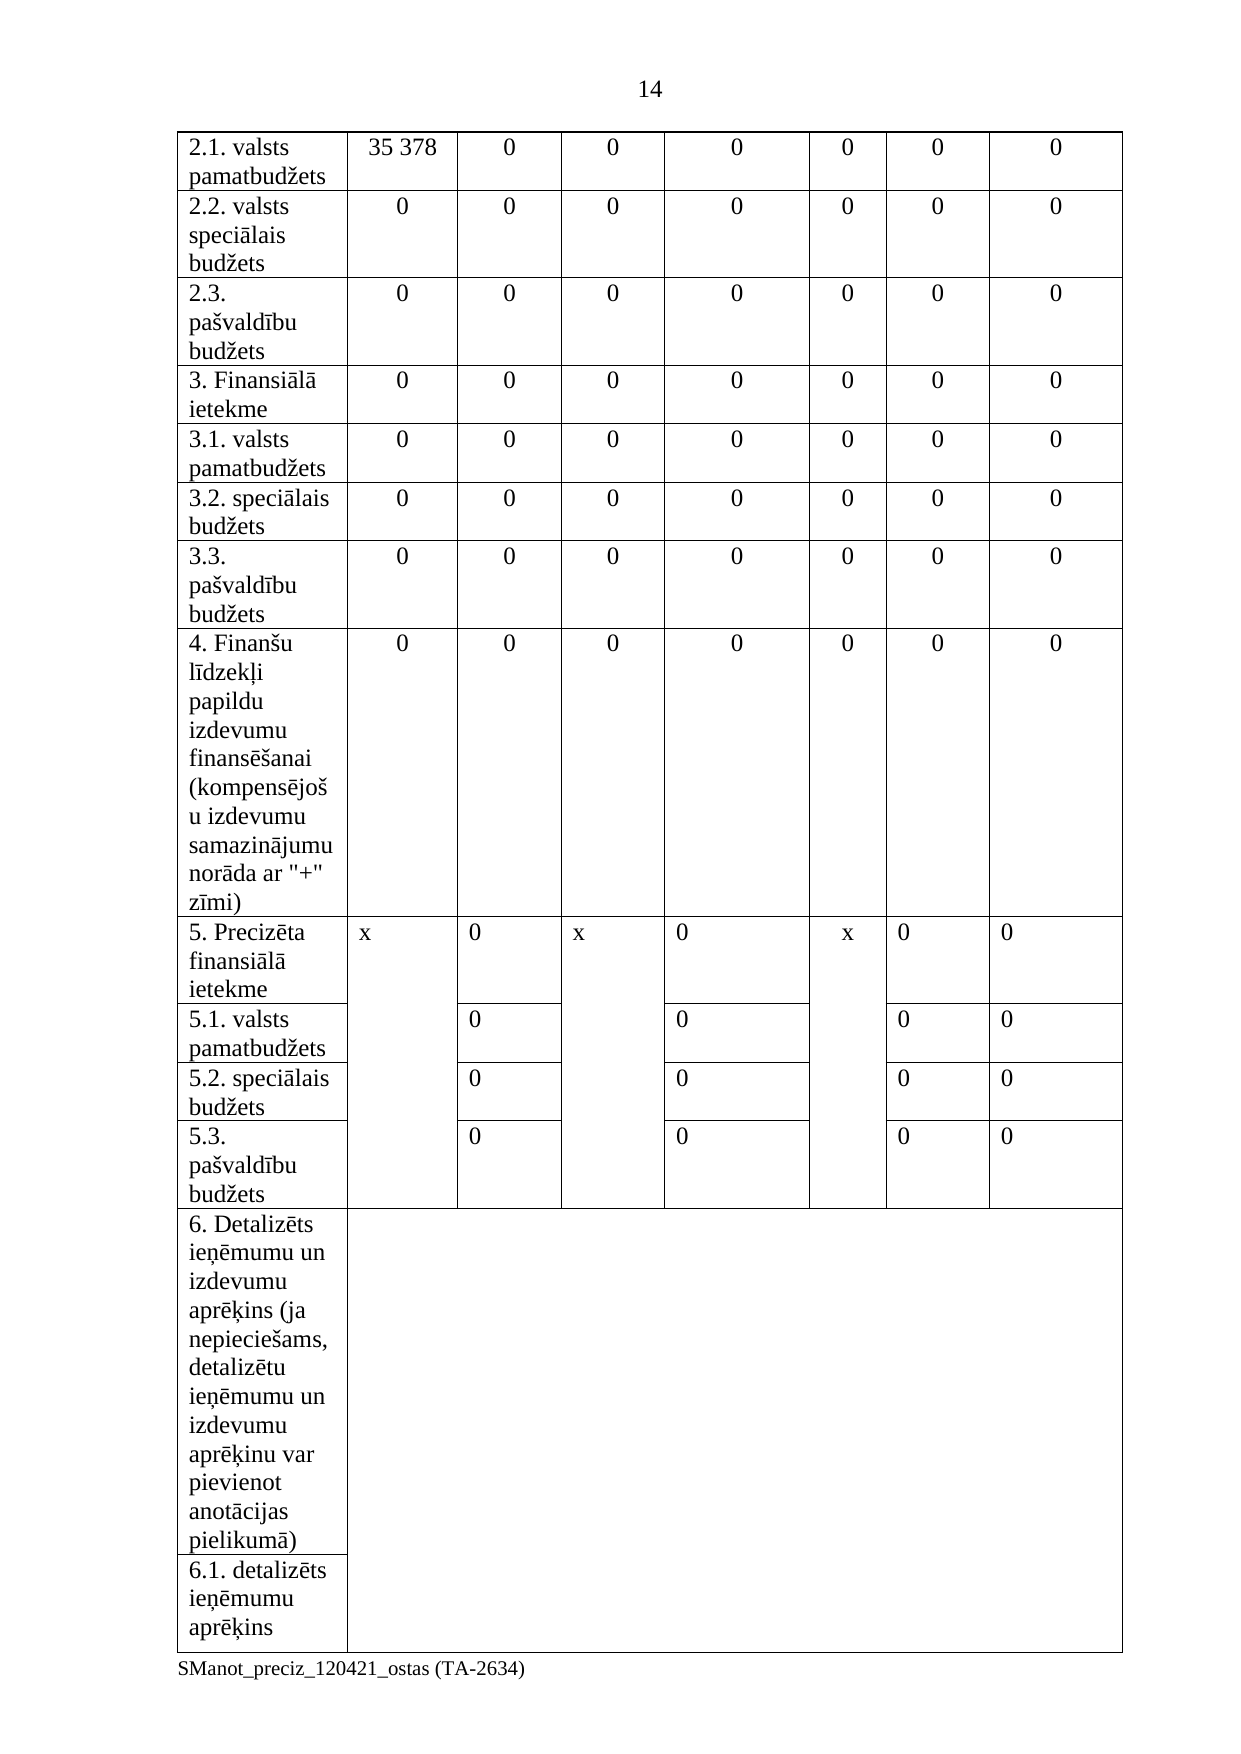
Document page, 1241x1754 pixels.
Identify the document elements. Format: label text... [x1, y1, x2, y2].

table_cell 2.1. valsts pamatbudžets [178, 133, 347, 190]
table_cell 0 [990, 1063, 1122, 1120]
table_cell 0 [458, 917, 561, 1003]
table_cell 3. Finansiālā ietekme [178, 366, 347, 423]
table_cell 0 [348, 191, 457, 277]
table_cell 0 [990, 917, 1122, 1003]
table_cell 0 [458, 483, 561, 540]
table_cell 0 [810, 629, 886, 916]
table_cell 0 [348, 483, 457, 540]
table_cell 0 [348, 629, 457, 916]
table_cell 0 [562, 191, 664, 277]
table_cell 5. Precizēta finansiālā ietekme [178, 917, 347, 1003]
table_cell 3.3. pašvaldību budžets [178, 541, 347, 627]
table_cell 5.3. pašvaldību budžets [178, 1121, 347, 1208]
table_cell 0 [665, 424, 809, 482]
table_cell 0 [887, 366, 989, 423]
table_cell 0 [458, 133, 561, 190]
table_cell 4. Finanšu līdzekļi papildu izdevumu finansēšanai (kompensējošu izdevumu samazinājumu norāda ar "+" zīmi) [178, 629, 347, 916]
table_cell 2.3. pašvaldību budžets [178, 278, 347, 364]
table_cell 3.1. valsts pamatbudžets [178, 424, 347, 482]
table_cell 0 [887, 133, 989, 190]
table_cell 0 [665, 541, 809, 627]
table_cell 0 [990, 366, 1122, 423]
table_cell 0 [458, 366, 561, 423]
table_cell 0 [665, 191, 809, 277]
table_cell 0 [810, 424, 886, 482]
table_cell 0 [458, 541, 561, 627]
table_cell 0 [810, 541, 886, 627]
table_cell 0 [887, 1004, 989, 1062]
table_cell 0 [562, 278, 664, 364]
table_cell 0 [810, 191, 886, 277]
table_cell x [562, 917, 664, 1208]
table_cell 0 [458, 191, 561, 277]
table_cell 0 [887, 541, 989, 627]
table_cell 2.2. valsts speciālais budžets [178, 191, 347, 277]
table_cell 0 [458, 629, 561, 916]
table_cell x [348, 917, 457, 1208]
table_cell 0 [665, 366, 809, 423]
table_cell 0 [810, 278, 886, 364]
table_cell 0 [458, 1063, 561, 1120]
table_cell 0 [562, 424, 664, 482]
table_cell 0 [887, 278, 989, 364]
table_cell 5.2. speciālais budžets [178, 1063, 347, 1120]
table_cell 0 [562, 133, 664, 190]
table_cell 0 [887, 917, 989, 1003]
table_cell 0 [810, 483, 886, 540]
table_cell 0 [990, 191, 1122, 277]
table_cell 0 [665, 1121, 809, 1208]
table_cell 0 [990, 483, 1122, 540]
table_cell 0 [990, 1121, 1122, 1208]
table_cell 0 [562, 366, 664, 423]
table_cell 0 [562, 629, 664, 916]
table_cell 0 [665, 1063, 809, 1120]
table_cell 0 [887, 1063, 989, 1120]
table_cell 0 [665, 917, 809, 1003]
table_cell 0 [887, 483, 989, 540]
table_cell 0 [348, 424, 457, 482]
table_cell 0 [990, 278, 1122, 364]
table_cell 0 [348, 278, 457, 364]
table_cell 0 [990, 424, 1122, 482]
table_cell 3.2. speciālais budžets [178, 483, 347, 540]
table_cell 0 [887, 629, 989, 916]
table_cell 6. Detalizēts ieņēmumu un izdevumu aprēķins (ja nepieciešams, detalizētu ieņēmumu un izdevumu aprēķinu var pievienot anotācijas pielikumā) [178, 1209, 347, 1554]
table_cell 0 [665, 483, 809, 540]
table_cell 0 [665, 629, 809, 916]
table_cell 0 [810, 133, 886, 190]
table_cell 0 [458, 1121, 561, 1208]
table_cell 0 [562, 483, 664, 540]
table_cell 0 [562, 541, 664, 627]
table_cell 0 [665, 1004, 809, 1062]
table_cell [348, 1209, 1122, 1652]
table_cell 0 [458, 278, 561, 364]
table_cell 35 378 [348, 133, 457, 190]
table_cell 0 [665, 278, 809, 364]
table_cell 0 [348, 366, 457, 423]
table_cell 0 [887, 191, 989, 277]
table_cell 0 [458, 424, 561, 482]
table_cell x [810, 917, 886, 1208]
table_cell 0 [665, 133, 809, 190]
table_cell 0 [990, 1004, 1122, 1062]
table_cell 0 [887, 424, 989, 482]
table_cell 0 [990, 629, 1122, 916]
table_cell 0 [990, 541, 1122, 627]
table_cell 0 [887, 1121, 989, 1208]
table_cell 0 [990, 133, 1122, 190]
table_cell 0 [348, 541, 457, 627]
table_cell 0 [810, 366, 886, 423]
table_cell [178, 1555, 347, 1652]
table_cell 0 [458, 1004, 561, 1062]
table_cell 5.1. valsts pamatbudžets [178, 1004, 347, 1062]
